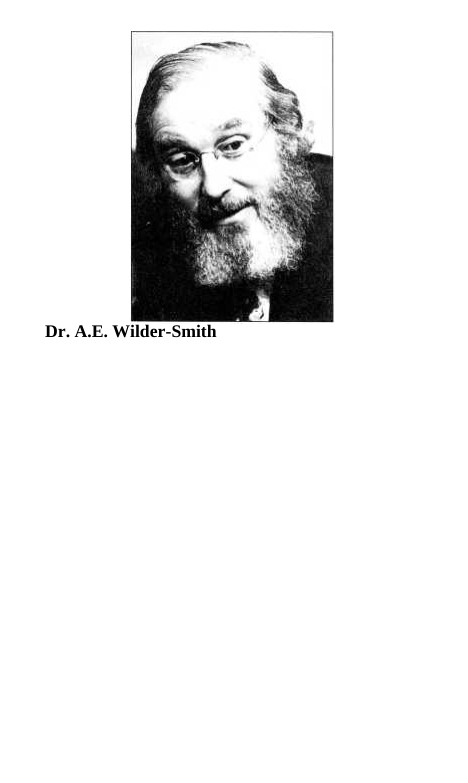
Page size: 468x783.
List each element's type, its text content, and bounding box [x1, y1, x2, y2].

picture [130, 31, 335, 324]
text Dr. A.E. Wilder-Smith [45, 323, 419, 341]
